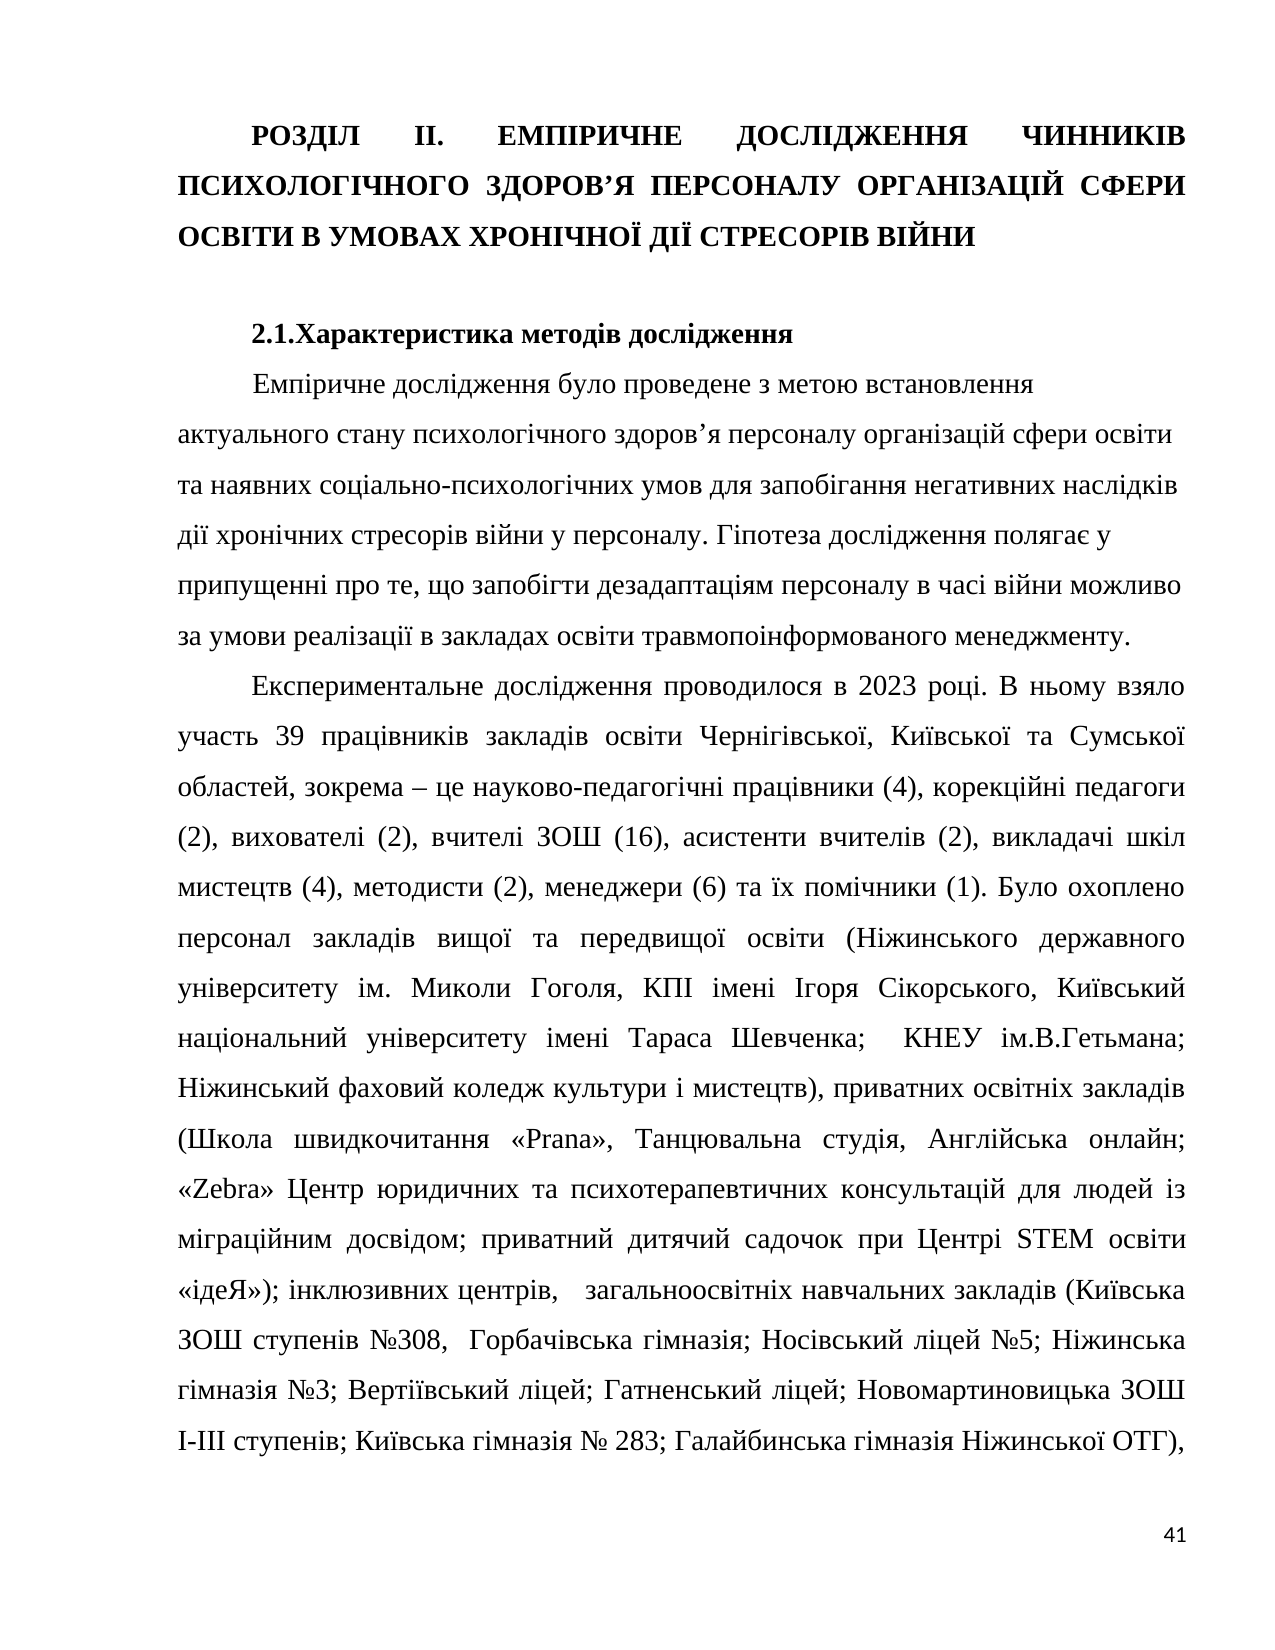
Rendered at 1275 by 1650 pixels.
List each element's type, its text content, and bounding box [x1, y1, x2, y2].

subtitle РОЗДІЛ II. ЕМПІРИЧНЕ ДОСЛІДЖЕННЯ ЧИННИКІВ ПСИХОЛОГІЧНОГО ЗДОРОВ’Я ПЕРСОНАЛУ ОРГАНІЗАЦІЙ СФЕРИ ОСВІТИ В УМОВАХ ХРОНІЧНОЇ ДІЇ СТРЕСОРІВ ВІЙНИ [177, 118, 1186, 252]
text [177, 668, 1186, 1456]
text Емпіричне дослідження було проведене з метою встановлення актуального стану психологічного здоров’я персоналу організацій сфери освіти та наявних соціально-психологічних умов для запобігання негативних наслідків дії хронічних стресорів війни у персоналу. Гіпотеза дослідження полягає у припущенні про те, що запобігти дезадаптаціям персоналу в часі війни можливо за умови реалізації в закладах освіти травмопоінформованого менеджменту. [177, 366, 1186, 651]
subtitle 2.1.Характеристика методів дослідження [177, 316, 1186, 349]
